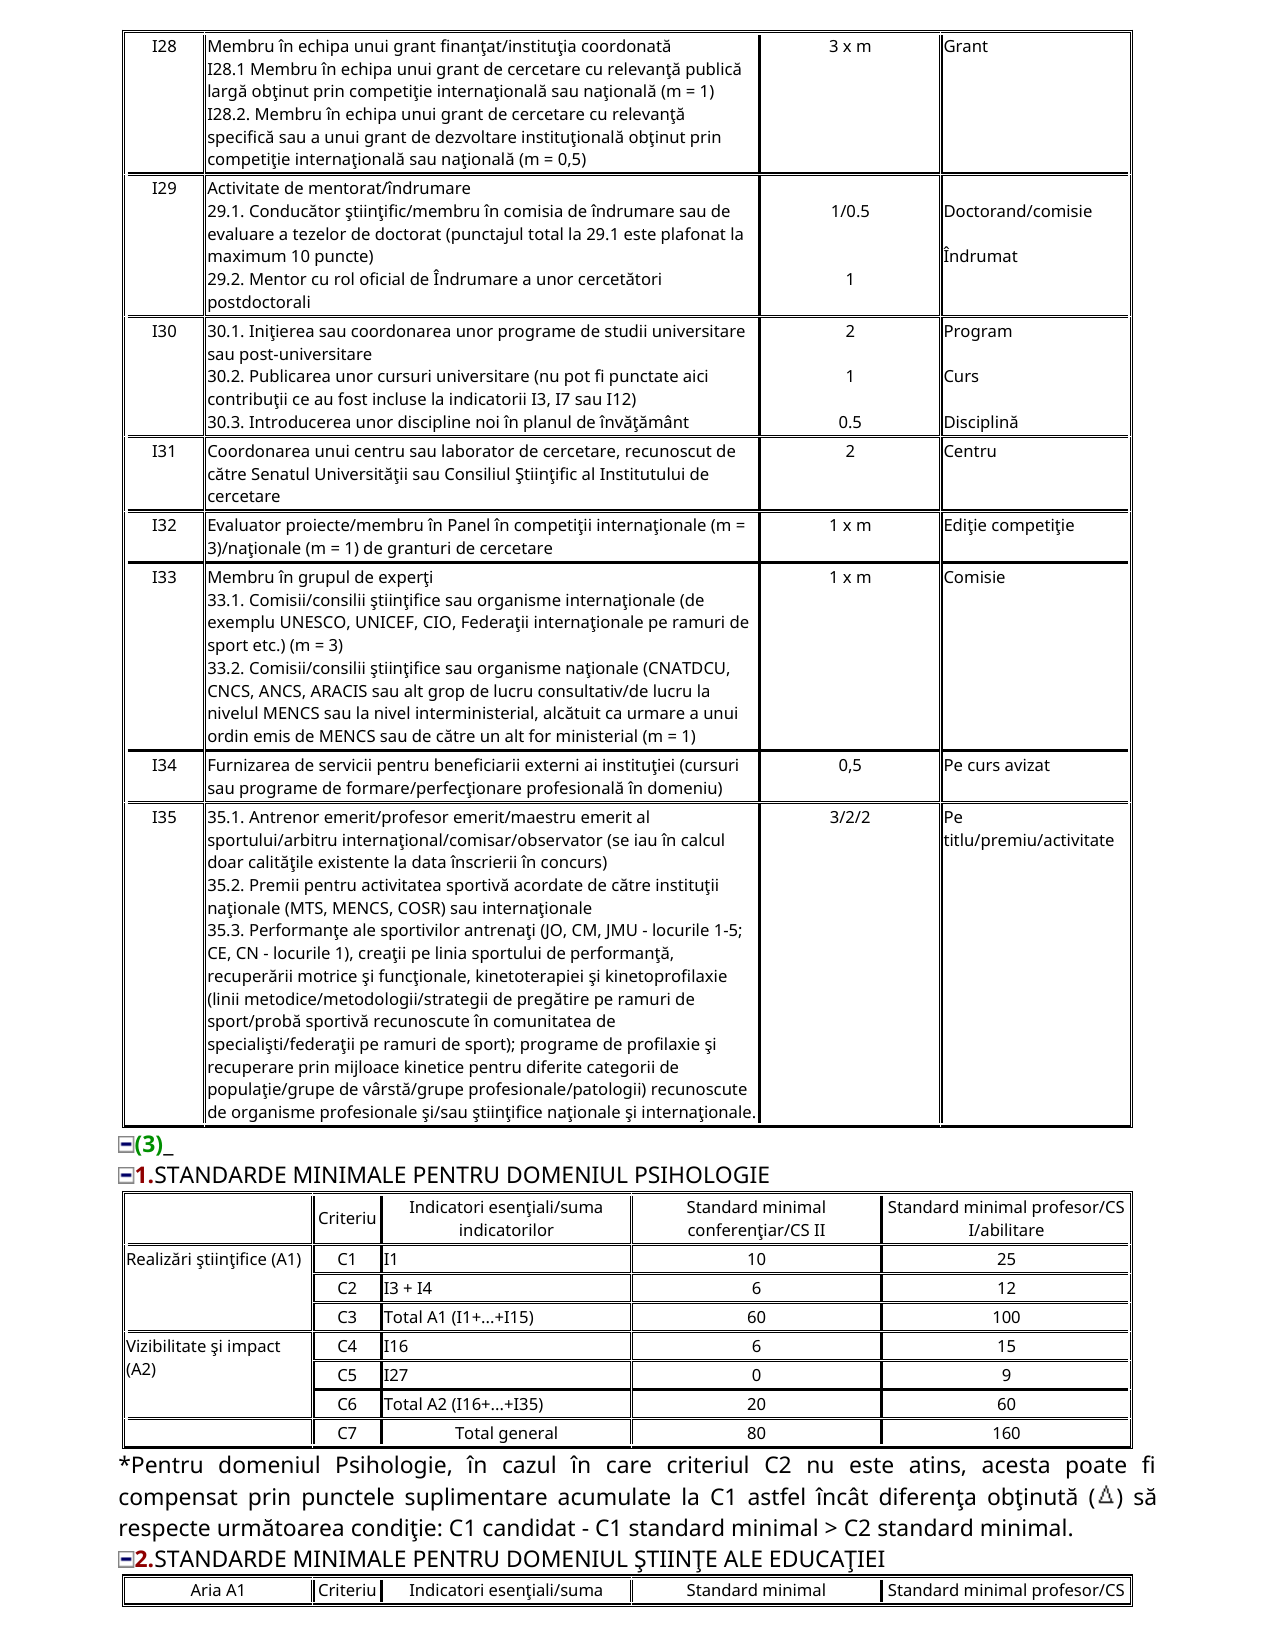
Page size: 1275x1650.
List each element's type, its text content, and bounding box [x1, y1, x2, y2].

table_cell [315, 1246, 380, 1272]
text 1.STANDARDE MINIMALE PENTRU DOMENIUL PSIHOLOGIE [118, 1159, 1157, 1191]
text 2.STANDARDE MINIMALE PENTRU DOMENIUL ŞTIINŢE ALE EDUCAŢIEI [118, 1543, 1157, 1574]
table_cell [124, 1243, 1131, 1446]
picture [1096, 1485, 1117, 1505]
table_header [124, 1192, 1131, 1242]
picture [118, 1136, 135, 1153]
text (3)_ [118, 1128, 1157, 1159]
picture [118, 1551, 135, 1568]
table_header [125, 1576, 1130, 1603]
text *Pentru domeniul Psihologie, în cazul în care criteriul C2 nu este atins, acesta poate fi compensat prin punctele suplimentare acumulate la C1 astfel încât diferenţa obţinută () să respecte următoarea condiţie: C1 candidat - C1 standard minimal > C2 standard minimal. [118, 1449, 1157, 1543]
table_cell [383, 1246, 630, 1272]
picture [118, 1167, 135, 1184]
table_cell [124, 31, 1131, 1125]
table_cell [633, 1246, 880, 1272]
